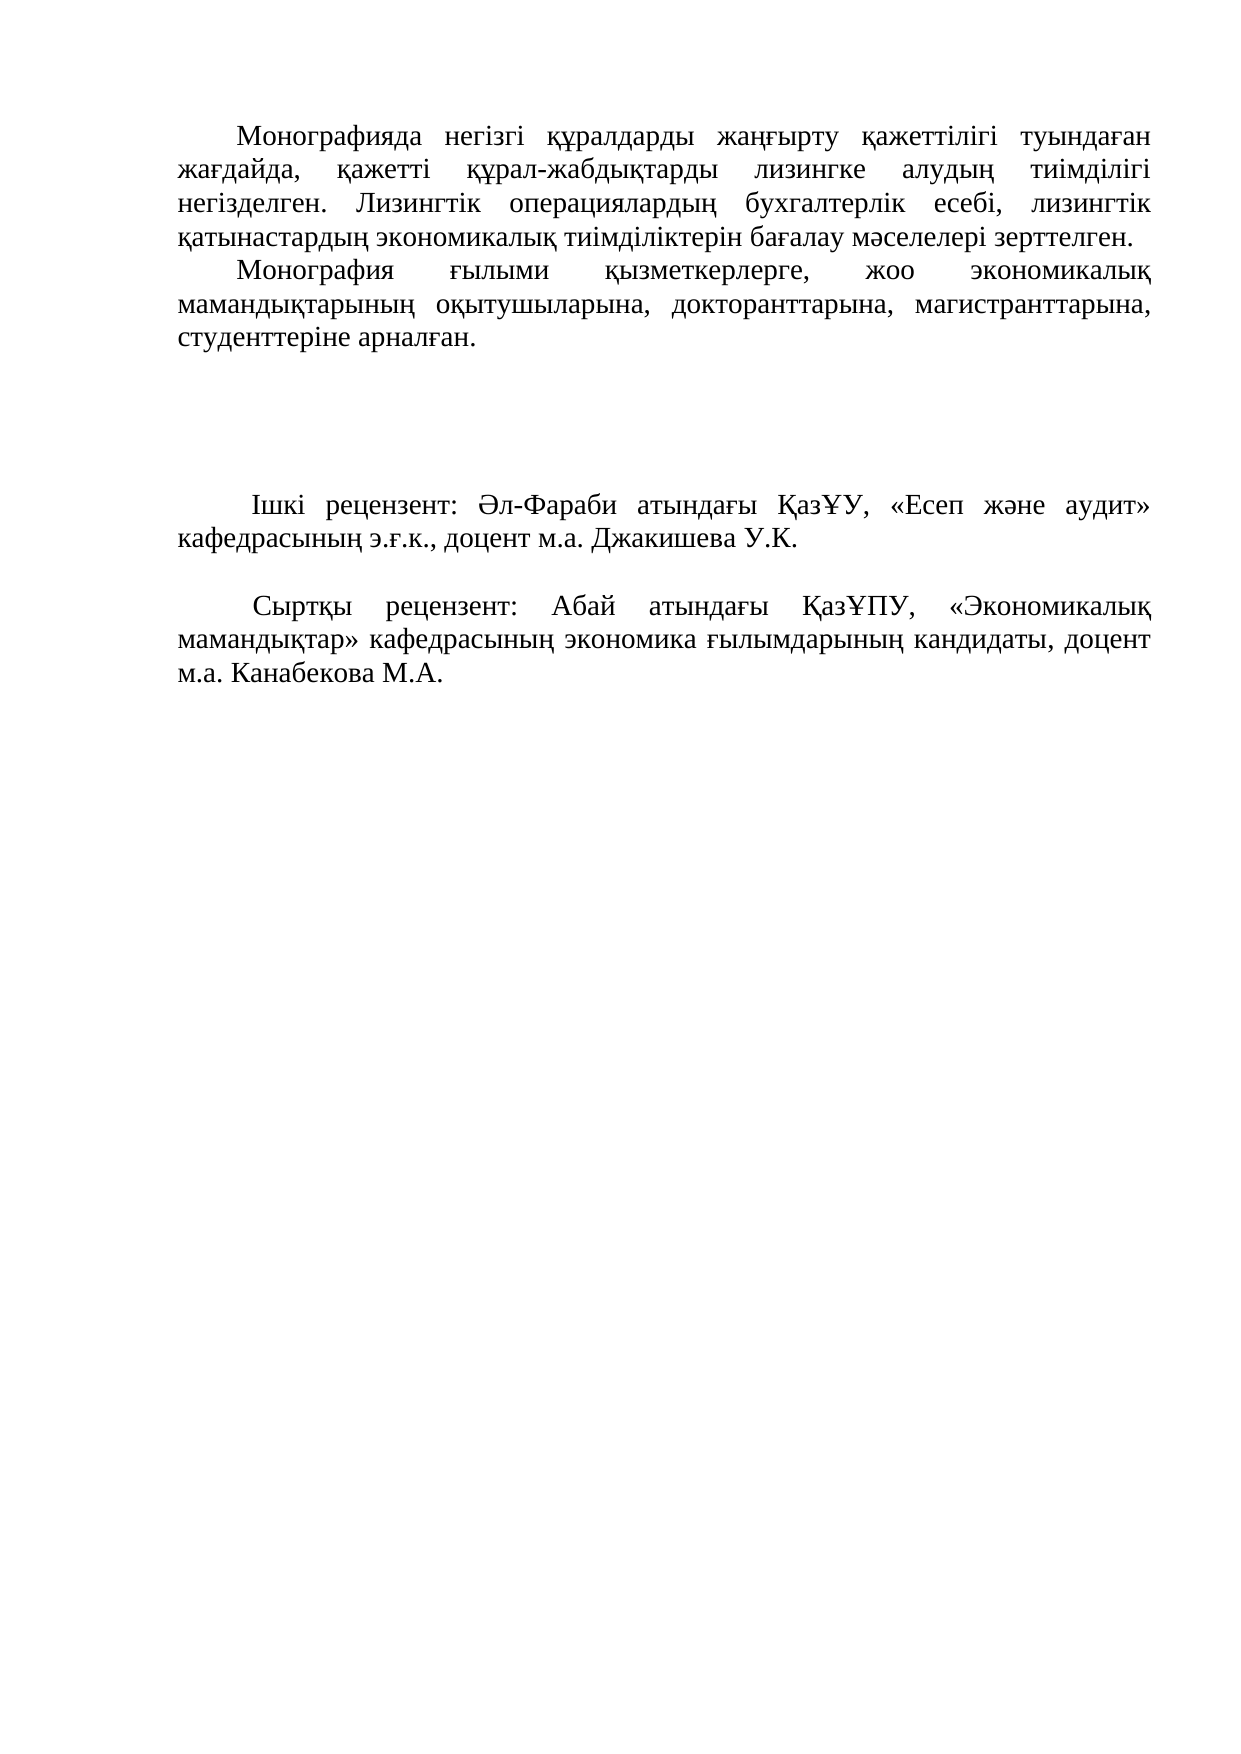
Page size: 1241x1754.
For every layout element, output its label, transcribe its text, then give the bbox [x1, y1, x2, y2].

text Ішкі рецензент: Әл-Фараби атындағы ҚазҰУ, «Есеп және аудит» кафедрасының э.ғ.к., доцент м.а. Джакишева У.К. [177, 487, 1152, 554]
text Монография ғылыми қызметкерлерге, жоо экономикалық мамандықтарының оқытушыларына, докторанттарына, магистранттарына, студенттеріне арналған. [177, 252, 1152, 353]
text Монографияда негізгі құралдарды жаңғырту қажеттілігі туындаған жағдайда, қажетті құрал-жабдықтарды лизингке алудың тиімділігі негізделген. Лизингтік операциялардың бухгалтерлік есебі, лизингтік қатынастардың экономикалық тиімділіктерін бағалау мәселелері зерттелген. [177, 118, 1152, 252]
text Сыртқы рецензент: Абай атындағы ҚазҰПУ, «Экономикалық мамандықтар» кафедрасының экономика ғылымдарының кандидаты, доцент м.а. Канабекова М.А. [177, 588, 1152, 688]
